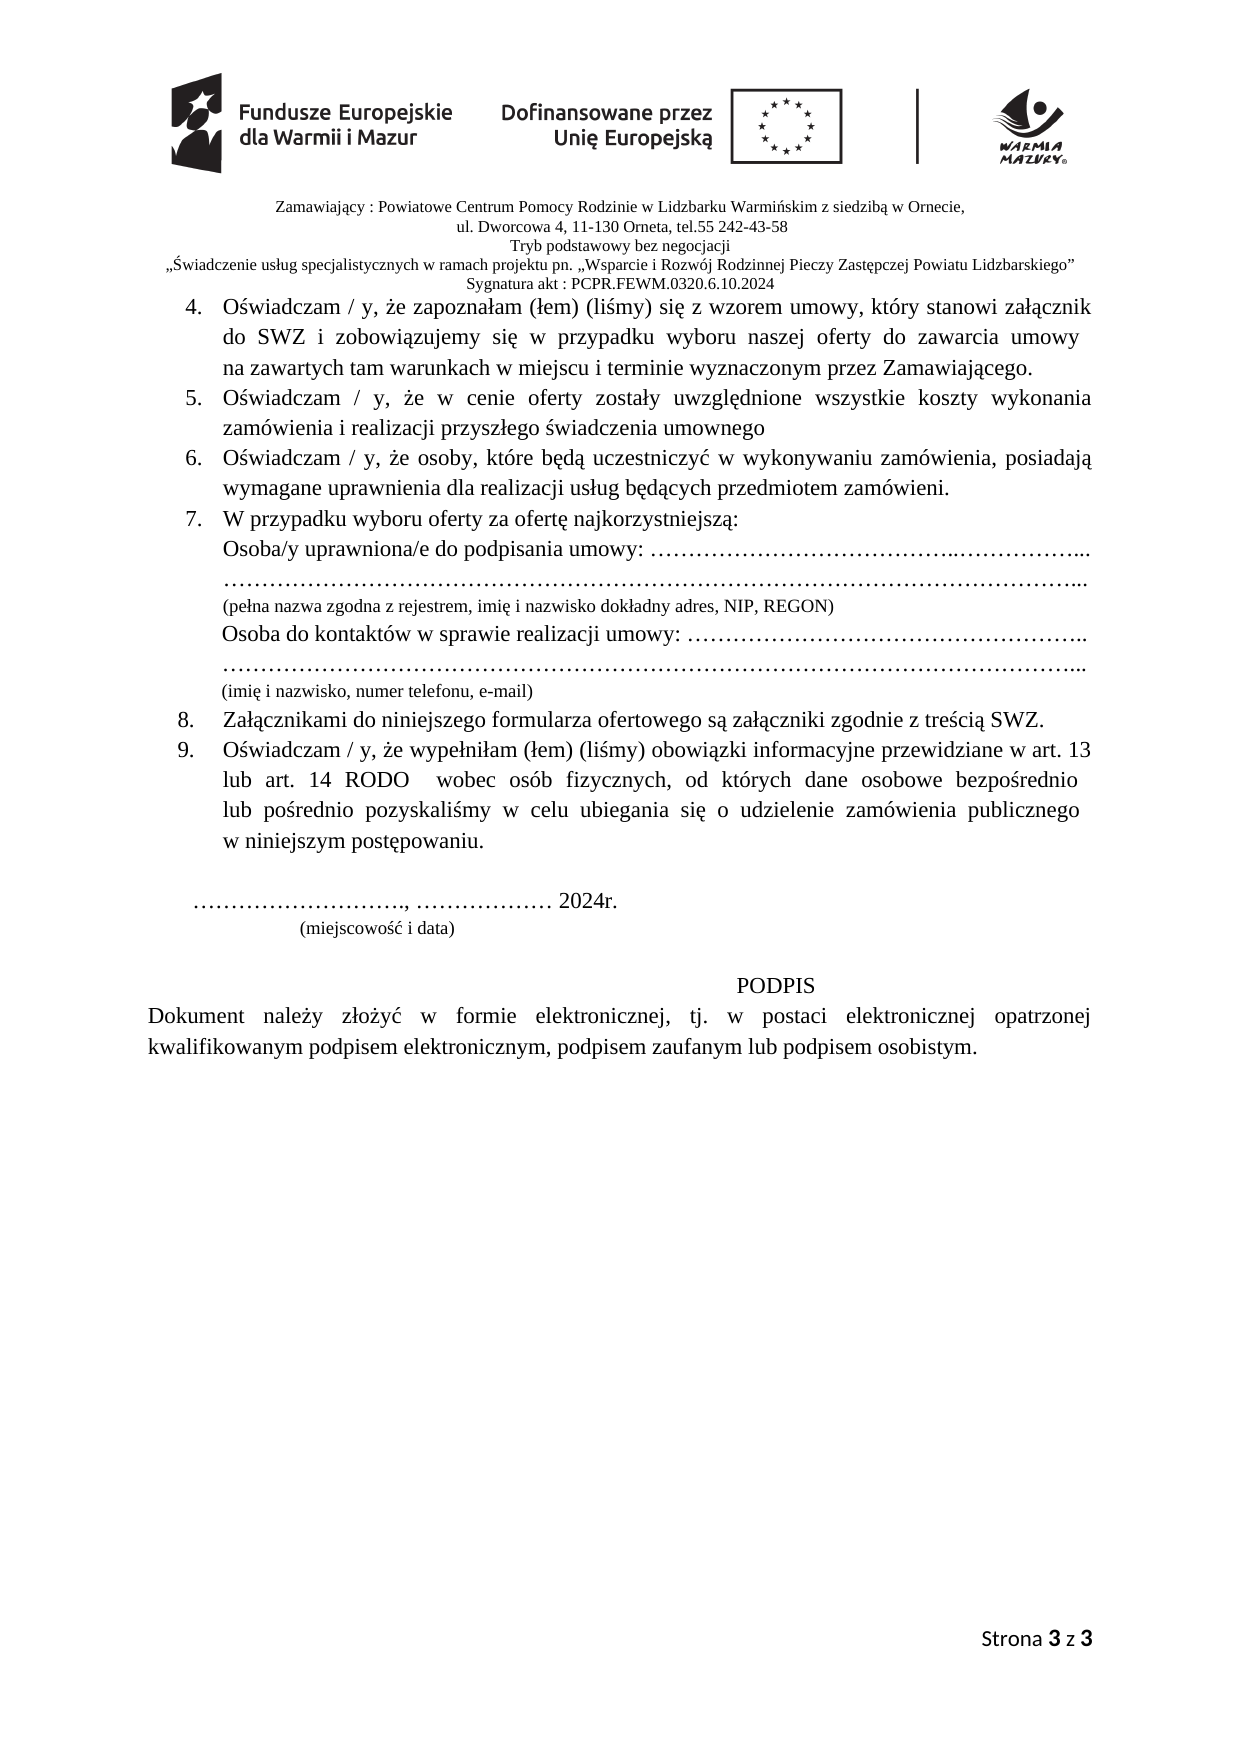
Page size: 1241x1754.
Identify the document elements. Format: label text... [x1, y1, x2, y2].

text Osoba/y uprawniona/e do podpisania umowy: …………………………………..……………... [223, 535, 1093, 561]
list W przypadku wyboru oferty za ofertę najkorzystniejszą: [185, 504, 1093, 531]
text (miejscowość i data) [192, 917, 1093, 939]
picture [147, 47, 1092, 198]
text Osoba do kontaktów w sprawie realizacji umowy: …………………………………………….. [193, 620, 1093, 646]
text …………………………………………………………………………………………………... [223, 565, 1093, 591]
text ………………………., ……………… 2024r. [192, 887, 1093, 913]
list Oświadczam / y, że osoby, które będą uczestniczyć w wykonywaniu zamówienia, posiadają wymagane uprawnienia dla realizacji usług będących przedmiotem zamówieni. [185, 444, 1093, 501]
list Oświadczam / y, że w cenie oferty zostały uwzględnione wszystkie koszty wykonania zamówienia i realizacji przyszłego świadczenia umownego [185, 384, 1093, 440]
text …………………………………………………………………………………………………... [193, 650, 1093, 677]
list Oświadczam / y, że wypełniłam (łem) (liśmy) obowiązki informacyjne przewidziane w art. 13 lub art. 14 RODO wobec osób fizycznych, od których dane osobowe bezpośrednio lub pośrednio pozyskaliśmy w celu ubiegania się o udzielenie zamówienia publicznego w niniejszym postępowaniu. [177, 736, 1093, 853]
text (imię i nazwisko, numer telefonu, e-mail) [193, 680, 1093, 702]
list Oświadczam / y, że zapoznałam (łem) (liśmy) się z wzorem umowy, który stanowi załącznik do SWZ i zobowiązujemy się w przypadku wyboru naszej oferty do zawarcia umowy na zawartych tam warunkach w miejscu i terminie wyznaczonym przez Zamawiającego. [185, 293, 1093, 380]
list Załącznikami do niniejszego formularza ofertowego są załączniki zgodnie z treścią SWZ. [177, 706, 1093, 732]
text Dokument należy złożyć w formie elektronicznej, tj. w postaci elektronicznej opatrzonej kwalifikowanym podpisem elektronicznym, podpisem zaufanym lub podpisem osobistym. [148, 1002, 1093, 1059]
text (pełna nazwa zgodna z rejestrem, imię i nazwisko dokładny adres, NIP, REGON) [223, 595, 1093, 617]
text PODPIS [148, 972, 1093, 999]
